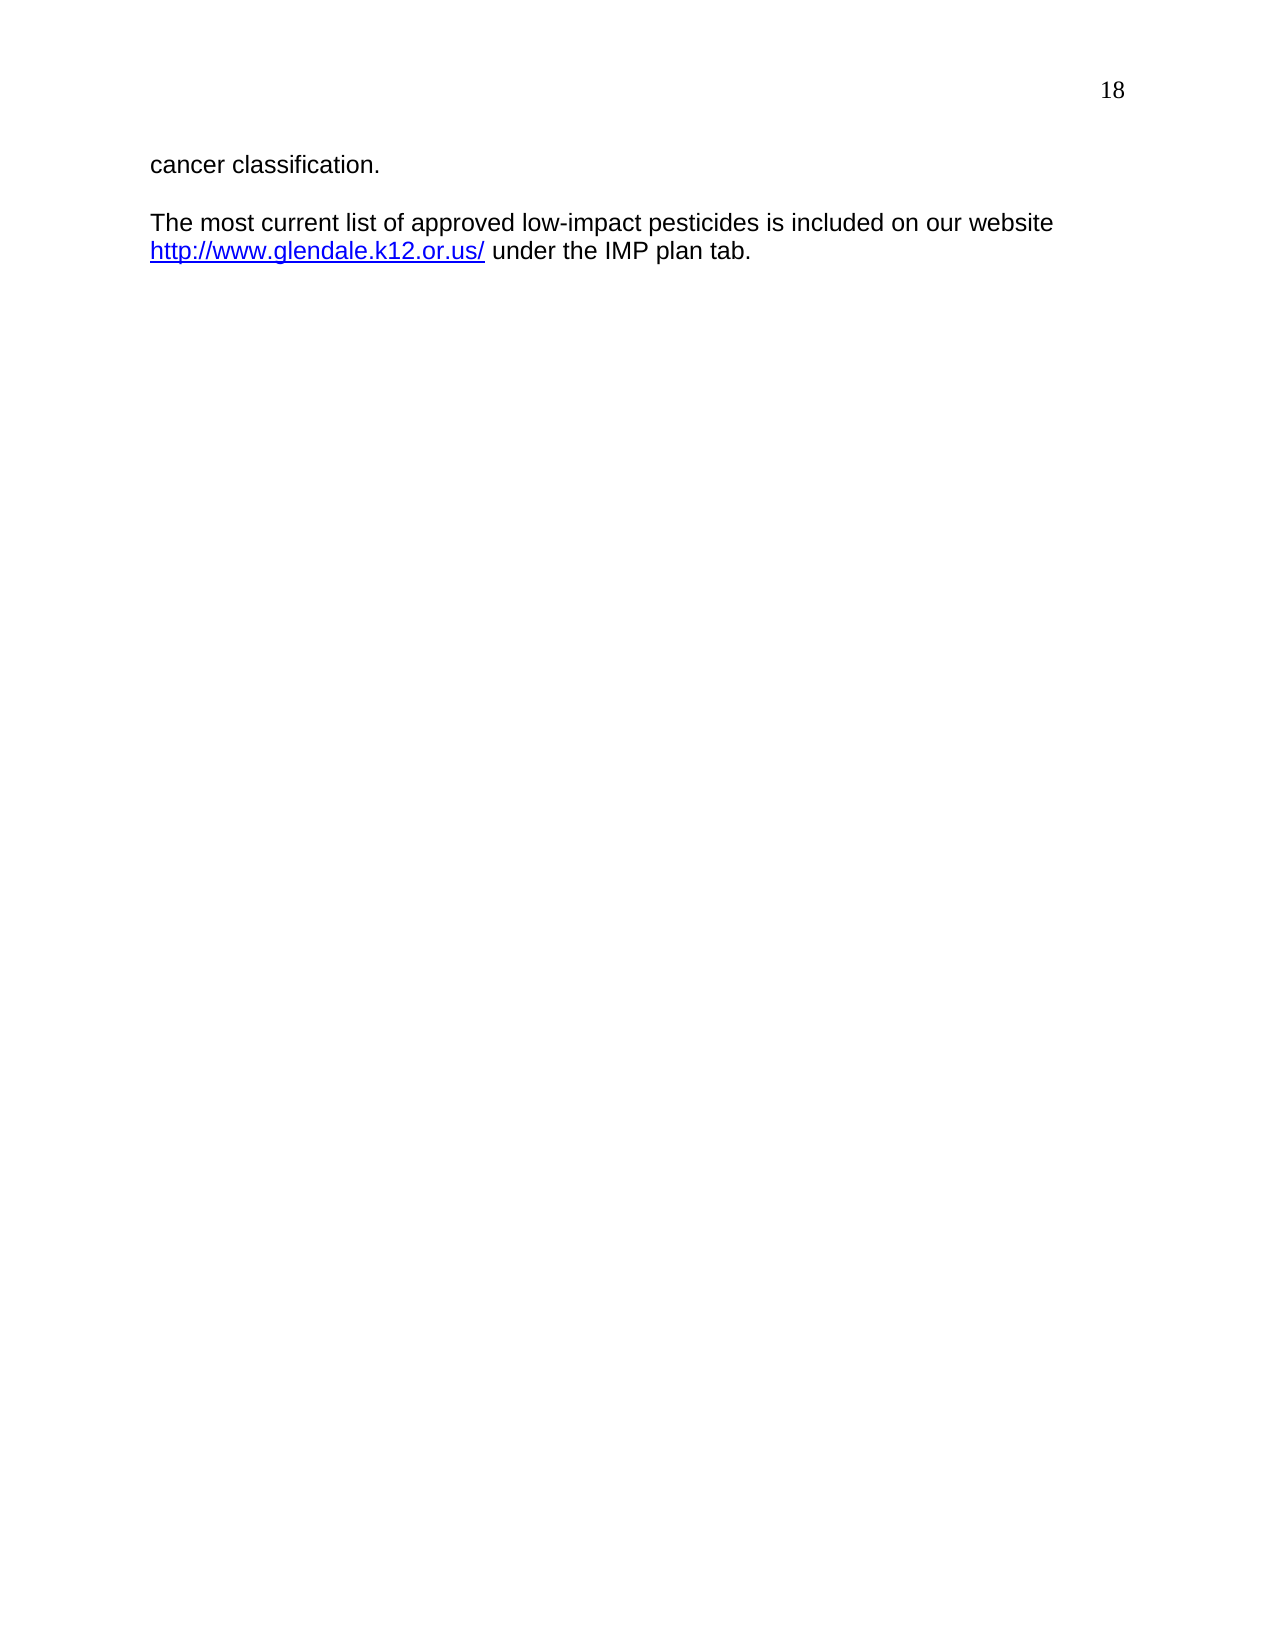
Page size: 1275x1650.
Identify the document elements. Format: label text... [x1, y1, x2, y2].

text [150, 150, 1125, 179]
text The most current list of approved low-impact pesticides is included on our website http://www.glendale.k12.or.us/ under the IMP plan tab. [150, 207, 1125, 265]
